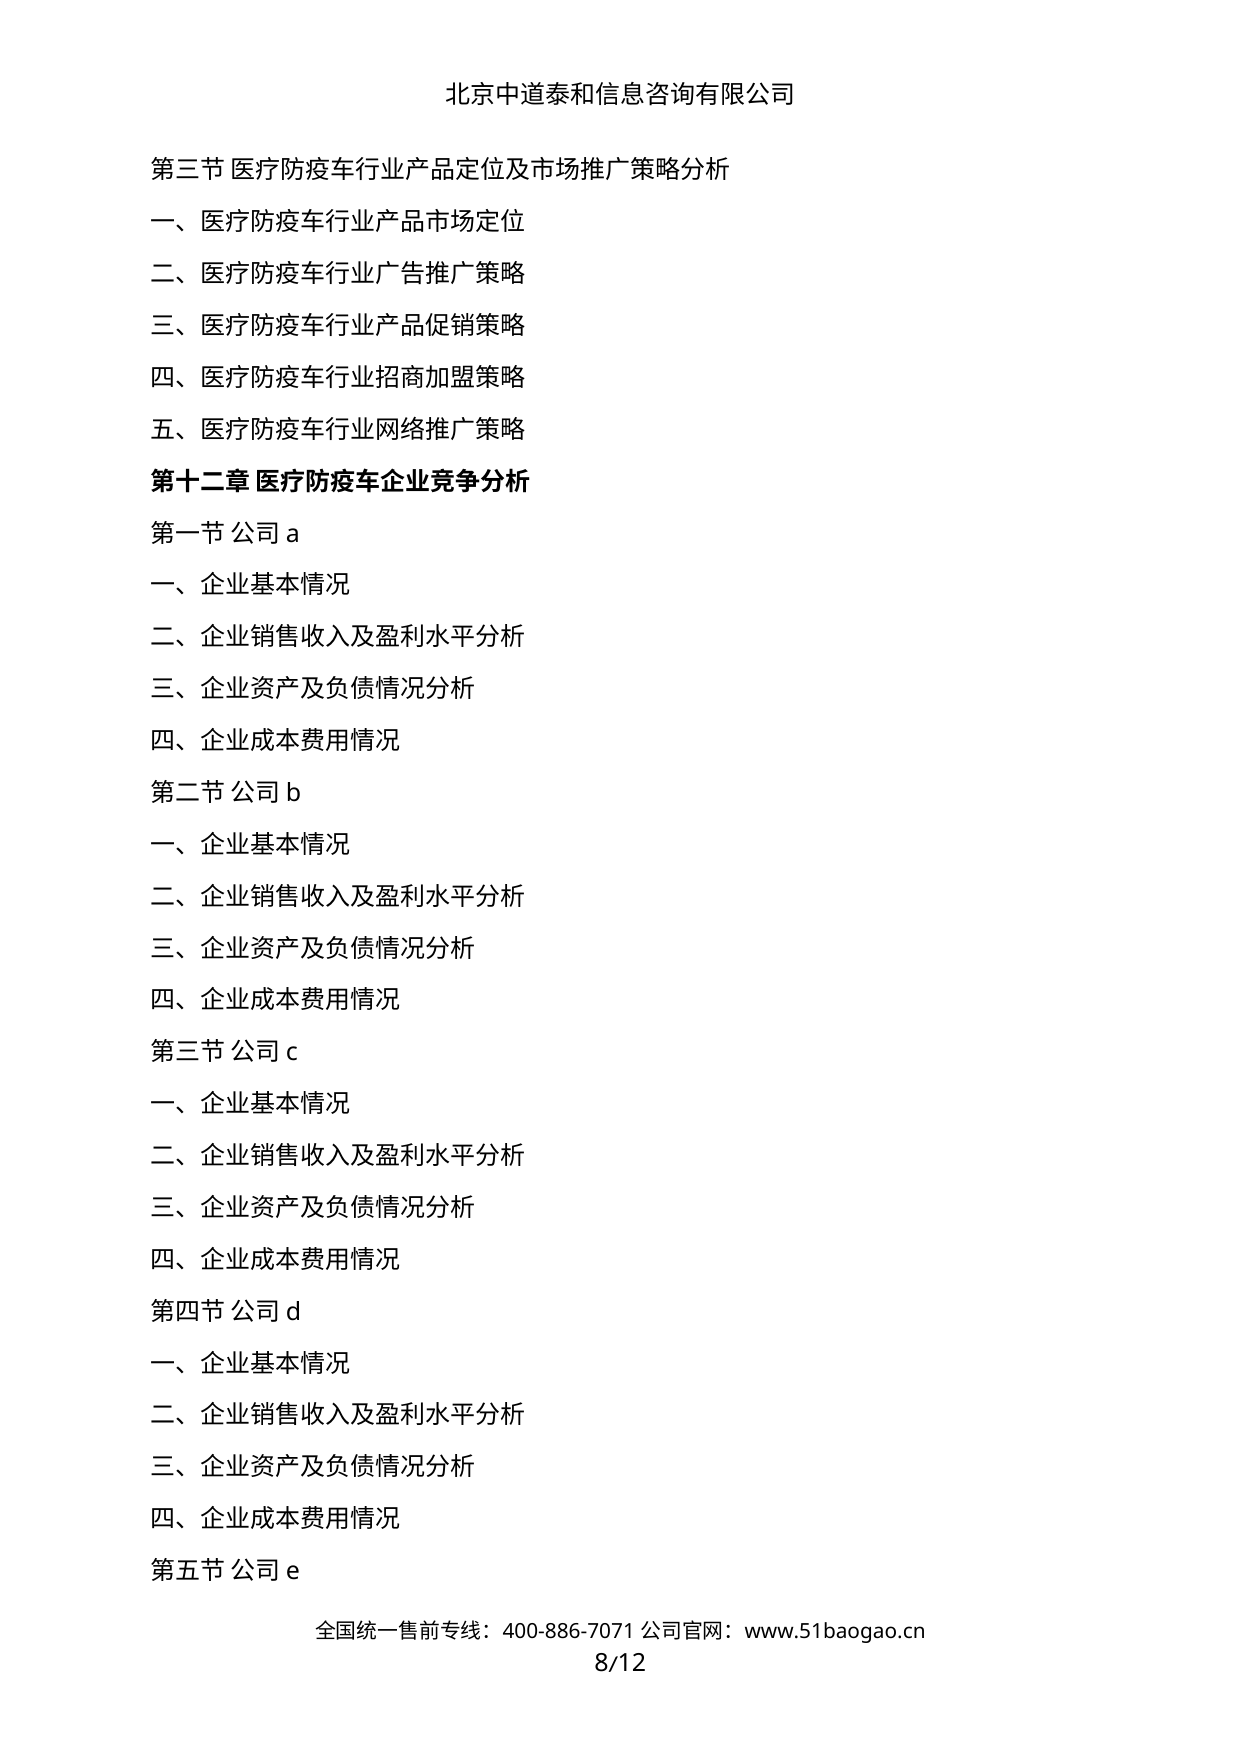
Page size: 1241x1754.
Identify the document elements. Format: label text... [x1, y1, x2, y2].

text 二、企业销售收入及盈利水平分析 [150, 617, 1090, 653]
text 二、企业销售收入及盈利水平分析 [150, 876, 1090, 912]
text 一、企业基本情况 [150, 1343, 1090, 1379]
text 二、医疗防疫车行业广告推广策略 [150, 254, 1090, 290]
text 第五节 公司e [150, 1551, 1090, 1587]
text 一、企业基本情况 [150, 1084, 1090, 1120]
text 四、企业成本费用情况 [150, 980, 1090, 1016]
text 一、医疗防疫车行业产品市场定位 [150, 202, 1090, 238]
text 第四节 公司d [150, 1291, 1090, 1327]
text 一、企业基本情况 [150, 824, 1090, 861]
text 第三节 医疗防疫车行业产品定位及市场推广策略分析 [150, 150, 1090, 186]
text 四、医疗防疫车行业招商加盟策略 [150, 357, 1090, 394]
text 第一节 公司a [150, 513, 1090, 549]
text 第十二章 医疗防疫车企业竞争分析 [150, 461, 1090, 497]
text 三、企业资产及负债情况分析 [150, 669, 1090, 705]
text 三、企业资产及负债情况分析 [150, 1447, 1090, 1483]
text 二、企业销售收入及盈利水平分析 [150, 1395, 1090, 1431]
text 三、医疗防疫车行业产品促销策略 [150, 306, 1090, 342]
text 第二节 公司b [150, 772, 1090, 809]
text 四、企业成本费用情况 [150, 721, 1090, 757]
text 五、医疗防疫车行业网络推广策略 [150, 409, 1090, 446]
text 三、企业资产及负债情况分析 [150, 1187, 1090, 1224]
text 一、企业基本情况 [150, 565, 1090, 601]
text 第三节 公司c [150, 1032, 1090, 1068]
text 四、企业成本费用情况 [150, 1239, 1090, 1276]
text 二、企业销售收入及盈利水平分析 [150, 1136, 1090, 1172]
text 三、企业资产及负债情况分析 [150, 928, 1090, 964]
text 四、企业成本费用情况 [150, 1499, 1090, 1535]
